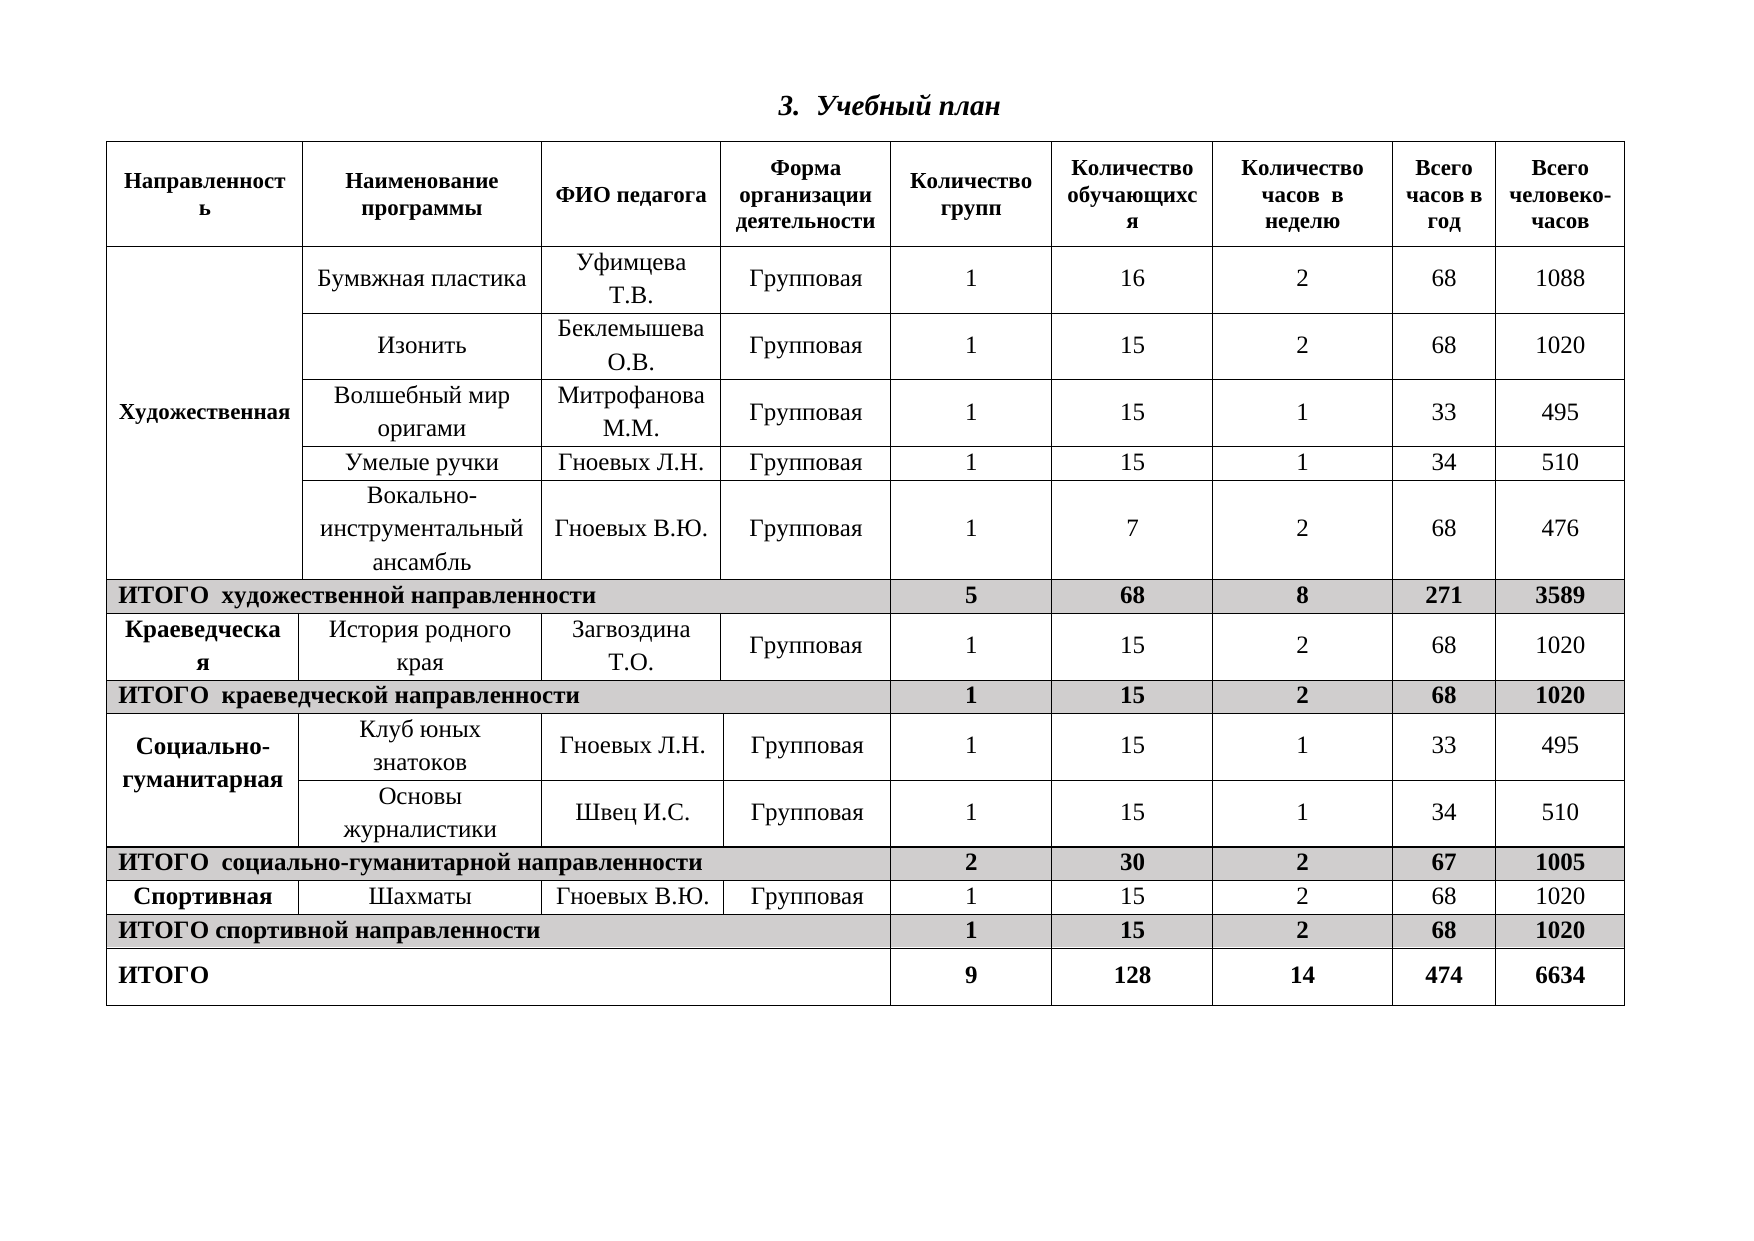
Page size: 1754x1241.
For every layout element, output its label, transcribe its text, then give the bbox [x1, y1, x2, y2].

table_cell Групповая [724, 714, 890, 780]
table_cell Гноевых В.Ю. [542, 881, 723, 914]
table_cell 1 [891, 447, 1051, 479]
table_cell 33 [1393, 380, 1495, 446]
table_cell 6634 [1496, 949, 1624, 1005]
table_cell 1 [891, 881, 1051, 914]
table_cell 2 [1213, 915, 1392, 947]
table_cell 2 [1213, 481, 1392, 579]
table_cell Вокально-инструментальный ансамбль [303, 481, 541, 579]
table_cell 34 [1393, 781, 1495, 846]
table_header Количество обучающихся [1052, 142, 1212, 246]
table_cell 1005 [1496, 848, 1624, 880]
table_cell 68 [1393, 314, 1495, 379]
table_header Всего часов в год [1393, 142, 1495, 246]
table_cell 1 [1213, 781, 1392, 846]
table_cell 476 [1496, 481, 1624, 579]
table_cell 68 [1393, 247, 1495, 312]
table_cell 2 [1213, 848, 1392, 880]
table_cell 1 [1213, 380, 1392, 446]
table_cell 68 [1393, 881, 1495, 914]
table_cell Спортивная [107, 881, 298, 914]
table_cell 2 [1213, 314, 1392, 379]
table_cell 510 [1496, 447, 1624, 479]
table_cell 1 [891, 781, 1051, 846]
table_cell Групповая [721, 481, 890, 579]
table_cell 68 [1393, 481, 1495, 579]
table_cell 15 [1052, 781, 1212, 846]
table_cell 68 [1393, 614, 1495, 679]
table_cell 1 [891, 481, 1051, 579]
table_cell 68 [1052, 580, 1212, 613]
table_cell 2 [1213, 681, 1392, 713]
table_cell 15 [1052, 714, 1212, 780]
table_cell 34 [1393, 447, 1495, 479]
table_cell 15 [1052, 681, 1212, 713]
table_header Количество групп [891, 142, 1051, 246]
table_cell История родного края [299, 614, 541, 679]
table_cell Изонить [303, 314, 541, 379]
table_cell 67 [1393, 848, 1495, 880]
table_cell 15 [1052, 915, 1212, 947]
table_cell 2 [891, 848, 1051, 880]
table_header Форма организации деятельности [721, 142, 890, 246]
list Учебный план [143, 88, 1636, 122]
table_cell Гноевых Л.Н. [542, 714, 723, 780]
table_cell 474 [1393, 949, 1495, 1005]
table_cell Митрофанова М.М. [542, 380, 720, 446]
table_cell Групповая [724, 881, 890, 914]
table_cell 8 [1213, 580, 1392, 613]
table_cell Гноевых В.Ю. [542, 481, 720, 579]
table_cell Уфимцева Т.В. [542, 247, 720, 312]
table_cell Клуб юных знатоков [299, 714, 541, 780]
table_header ФИО педагога [542, 142, 720, 246]
table_cell Краеведческая [107, 614, 298, 679]
table_cell 1 [1213, 714, 1392, 780]
table_cell 68 [1393, 681, 1495, 713]
table_header Количество часов в неделю [1213, 142, 1392, 246]
table_cell 15 [1052, 380, 1212, 446]
table_cell 7 [1052, 481, 1212, 579]
table_cell 5 [891, 580, 1051, 613]
table_cell 128 [1052, 949, 1212, 1005]
table_cell Основы журналистики [299, 781, 541, 846]
table_cell Групповая [721, 314, 890, 379]
table_cell ИТОГО [107, 949, 890, 1005]
table_cell ИТОГО социально-гуманитарной направленности [107, 848, 890, 880]
table_cell Групповая [724, 781, 890, 846]
table_cell 33 [1393, 714, 1495, 780]
table_cell 15 [1052, 314, 1212, 379]
table_cell Социально-гуманитарная [107, 714, 298, 846]
table_cell 1 [891, 380, 1051, 446]
table_cell Художественная [107, 247, 302, 579]
table_cell 3589 [1496, 580, 1624, 613]
table_cell ИТОГО спортивной направленности [107, 915, 890, 947]
table_cell 14 [1213, 949, 1392, 1005]
table_cell 9 [891, 949, 1051, 1005]
table_cell Групповая [721, 614, 890, 679]
table_cell 1 [891, 247, 1051, 312]
table_cell Умелые ручки [303, 447, 541, 479]
table_cell 1 [1213, 447, 1392, 479]
table_cell Гноевых Л.Н. [542, 447, 720, 479]
table_cell Групповая [721, 447, 890, 479]
table_cell Бумвжная пластика [303, 247, 541, 312]
table_cell Волшебный мир оригами [303, 380, 541, 446]
table_cell 495 [1496, 380, 1624, 446]
table_cell ИТОГО краеведческой направленности [107, 681, 890, 713]
table_cell Групповая [721, 380, 890, 446]
table_cell 1020 [1496, 915, 1624, 947]
table_cell 15 [1052, 881, 1212, 914]
table_cell 1020 [1496, 314, 1624, 379]
table_cell 68 [1393, 915, 1495, 947]
table_header Всего человеко-часов [1496, 142, 1624, 246]
table_cell Беклемышева О.В. [542, 314, 720, 379]
table_header Наименование программы [303, 142, 541, 246]
table_cell Загвоздина Т.О. [542, 614, 720, 679]
table_cell 1 [891, 681, 1051, 713]
table_cell 1 [891, 915, 1051, 947]
table_cell 2 [1213, 614, 1392, 679]
table_cell 271 [1393, 580, 1495, 613]
table_cell 30 [1052, 848, 1212, 880]
table_cell 1020 [1496, 614, 1624, 679]
table_cell ИТОГО художественной направленности [107, 580, 890, 613]
table_cell Швец И.С. [542, 781, 723, 846]
table_cell 16 [1052, 247, 1212, 312]
table_cell Шахматы [299, 881, 541, 914]
table_cell 510 [1496, 781, 1624, 846]
table_cell 1 [891, 714, 1051, 780]
table_cell 2 [1213, 247, 1392, 312]
table_cell 495 [1496, 714, 1624, 780]
table_cell 15 [1052, 447, 1212, 479]
table_cell 1 [891, 314, 1051, 379]
table_cell 15 [1052, 614, 1212, 679]
table_cell Групповая [721, 247, 890, 312]
table_cell 1020 [1496, 681, 1624, 713]
table_cell 1020 [1496, 881, 1624, 914]
table_cell 2 [1213, 881, 1392, 914]
table_cell 1088 [1496, 247, 1624, 312]
table_cell 1 [891, 614, 1051, 679]
table_header Направленность [107, 142, 302, 246]
